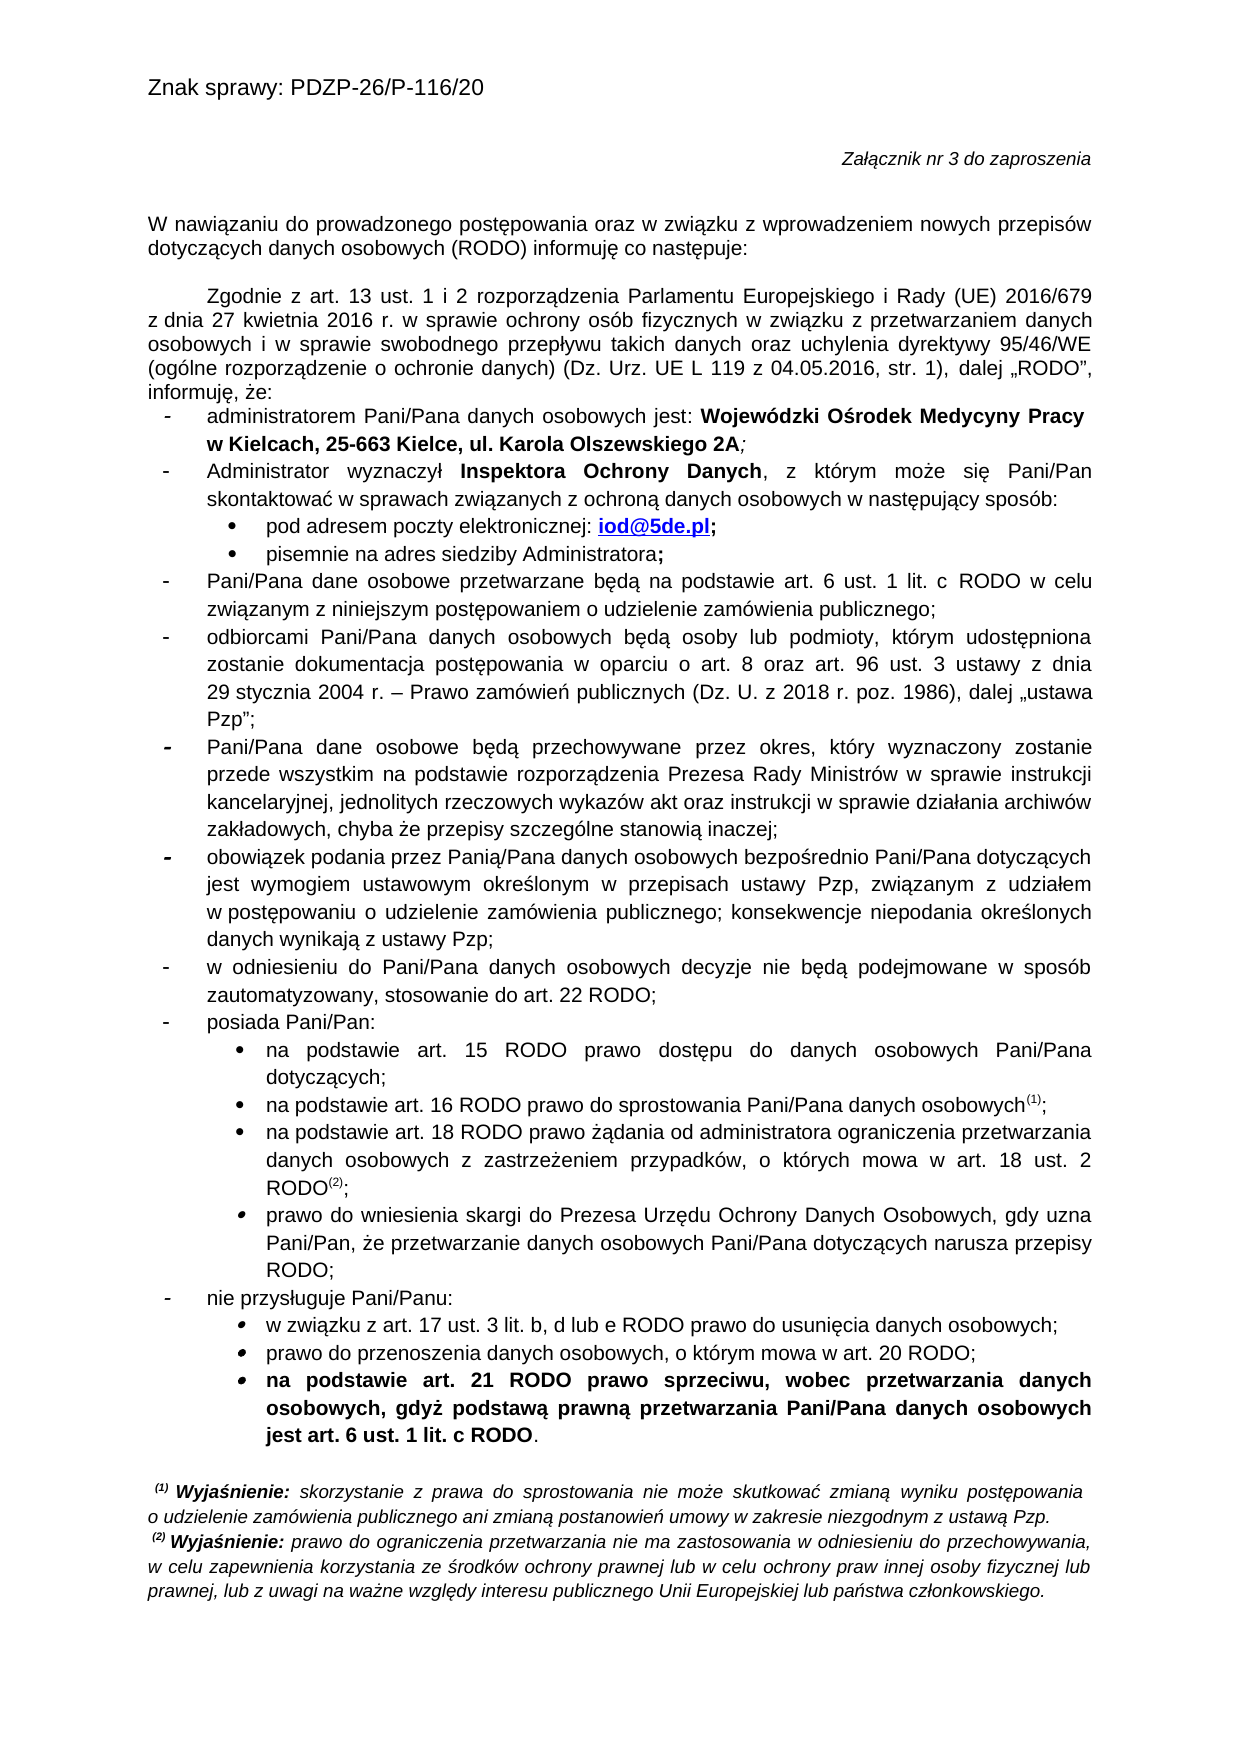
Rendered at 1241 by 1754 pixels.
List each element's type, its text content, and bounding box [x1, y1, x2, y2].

list odbiorcami Pani/Pana danych osobowych będą osoby lub podmioty, którym udostępniona zostanie dokumentacja postępowania w oparciu o art. 8 oraz art. 96 ust. 3 ustawy z dnia 29 stycznia 2004 r. – Prawo zamówień publicznych (Dz. U. z 2018 r. poz. 1986), dalej „ustawa Pzp”; [162, 624, 1093, 731]
text W nawiązaniu do prowadzonego postępowania oraz w związku z wprowadzeniem nowych przepisów dotyczących danych osobowych (RODO) informuję co następuje: [148, 212, 1093, 260]
text Zgodnie z art. 13 ust. 1 i 2 rozporządzenia Parlamentu Europejskiego i Rady (UE) 2016/679 z dnia 27 kwietnia 2016 r. w sprawie ochrony osób fizycznych w związku z przetwarzaniem danych osobowych i w sprawie swobodnego przepływu takich danych oraz uchylenia dyrektywy 95/46/WE (ogólne rozporządzenie o ochronie danych) (Dz. Urz. UE L 119 z 04.05.2016, str. 1), dalej „RODO”, informuję, że: [148, 284, 1093, 404]
list prawo do wniesienia skargi do Prezesa Urzędu Ochrony Danych Osobowych, gdy uzna Pani/Pan, że przetwarzanie danych osobowych Pani/Pana dotyczących narusza przepisy RODO; [236, 1203, 1093, 1282]
list na podstawie art. 15 RODO prawo dostępu do danych osobowych Pani/Pana dotyczących; [236, 1037, 1093, 1089]
text (1) Wyjaśnienie: skorzystanie z prawa do sprostowania nie może skutkować zmianą wyniku postępowania o udzielenie zamówienia publicznego ani zmianą postanowień umowy w zakresie niezgodnym z ustawą Pzp. [148, 1481, 1093, 1527]
text Załącznik nr 3 do zaproszenia [148, 148, 1093, 169]
list nie przysługuje Pani/Panu: [162, 1285, 1093, 1309]
list obowiązek podania przez Panią/Pana danych osobowych bezpośrednio Pani/Pana dotyczących jest wymogiem ustawowym określonym w przepisach ustawy Pzp, związanym z udziałem w postępowaniu o udzielenie zamówienia publicznego; konsekwencje niepodania określonych danych wynikają z ustawy Pzp; [162, 845, 1093, 951]
list administratorem Pani/Pana danych osobowych jest: Wojewódzki Ośrodek Medycyny Pracy w Kielcach, 25-663 Kielce, ul. Karola Olszewskiego 2A; [162, 404, 1093, 456]
list na podstawie art. 18 RODO prawo żądania od administratora ograniczenia przetwarzania danych osobowych z zastrzeżeniem przypadków, o których mowa w art. 18 ust. 2 RODO(2); [236, 1120, 1093, 1199]
list na podstawie art. 21 RODO prawo sprzeciwu, wobec przetwarzania danych osobowych, gdyż podstawą prawną przetwarzania Pani/Pana danych osobowych jest art. 6 ust. 1 lit. c RODO. [236, 1368, 1093, 1447]
list w odniesieniu do Pani/Pana danych osobowych decyzje nie będą podejmowane w sposób zautomatyzowany, stosowanie do art. 22 RODO; [162, 955, 1093, 1006]
list w związku z art. 17 ust. 3 lit. b, d lub e RODO prawo do usunięcia danych osobowych; [236, 1313, 1093, 1337]
text (2) Wyjaśnienie: prawo do ograniczenia przetwarzania nie ma zastosowania w odniesieniu do przechowywania, w celu zapewnienia korzystania ze środków ochrony prawnej lub w celu ochrony praw innej osoby fizycznej lub prawnej, lub z uwagi na ważne względy interesu publicznego Unii Europejskiej lub państwa członkowskiego. [148, 1531, 1093, 1602]
list pod adresem poczty elektronicznej: iod@5de.pl; [228, 514, 1093, 538]
list Pani/Pana dane osobowe będą przechowywane przez okres, który wyznaczony zostanie przede wszystkim na podstawie rozporządzenia Prezesa Rady Ministrów w sprawie instrukcji kancelaryjnej, jednolitych rzeczowych wykazów akt oraz instrukcji w sprawie działania archiwów zakładowych, chyba że przepisy szczególne stanowią inaczej; [162, 734, 1093, 841]
list na podstawie art. 16 RODO prawo do sprostowania Pani/Pana danych osobowych(1); [236, 1093, 1093, 1117]
list pisemnie na adres siedziby Administratora; [228, 542, 1093, 566]
list prawo do przenoszenia danych osobowych, o którym mowa w art. 20 RODO; [236, 1341, 1093, 1365]
list Administrator wyznaczył Inspektora Ochrony Danych, z którym może się Pani/Pan skontaktować w sprawach związanych z ochroną danych osobowych w następujący sposób: [162, 459, 1093, 511]
list Pani/Pana dane osobowe przetwarzane będą na podstawie art. 6 ust. 1 lit. c RODO w celu związanym z niniejszym postępowaniem o udzielenie zamówienia publicznego; [162, 569, 1093, 621]
list posiada Pani/Pan: [162, 1010, 1093, 1034]
